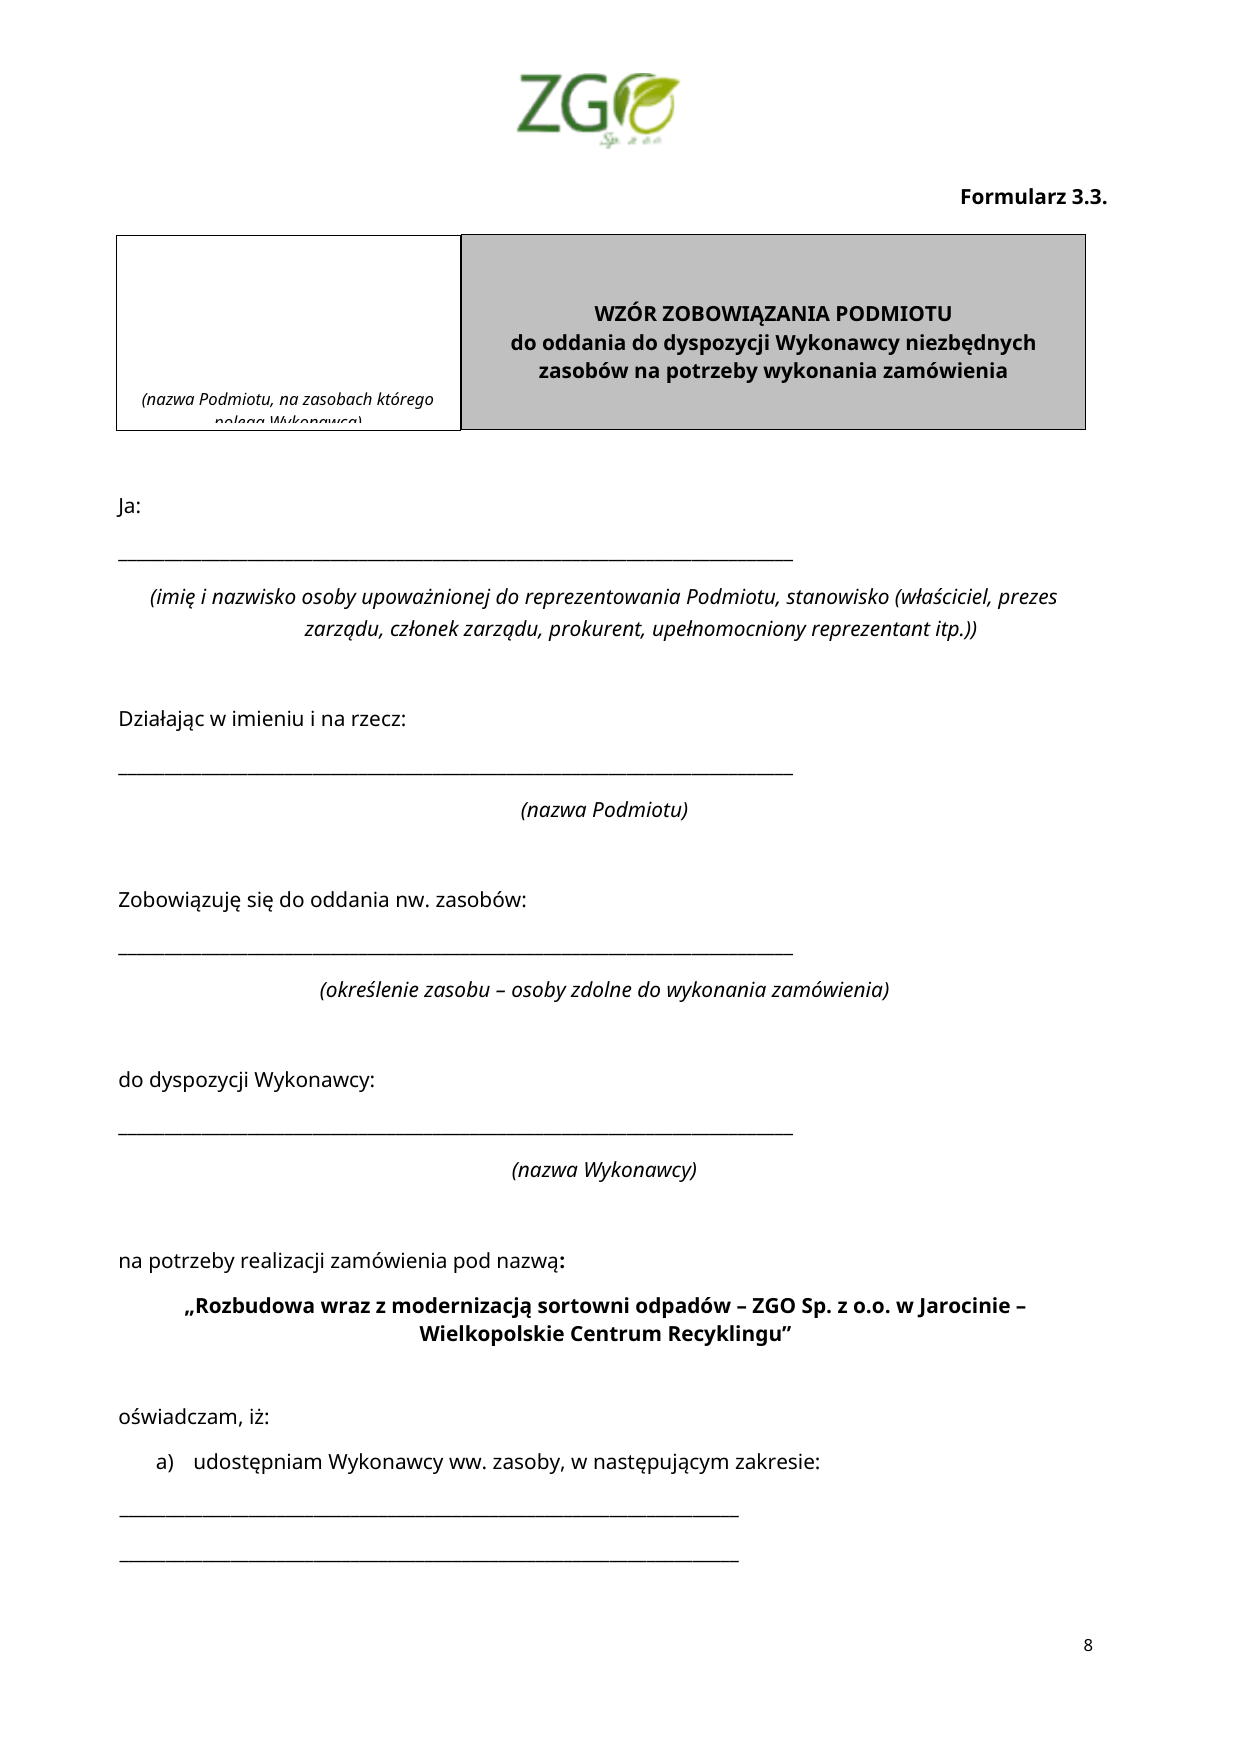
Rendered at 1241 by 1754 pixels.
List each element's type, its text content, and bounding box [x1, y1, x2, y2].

text ___________________________________________________________________ [119, 1492, 1093, 1521]
picture [511, 73, 700, 154]
text Formularz 3.3. [118, 182, 1107, 211]
text _________________________________________________________________________ [118, 1111, 1093, 1139]
list udostępniam Wykonawcy ww. zasoby, w następującym zakresie: [156, 1447, 1093, 1476]
text (imię i nazwisko osoby upoważnionej do reprezentowania Podmiotu, stanowisko (właściciel, prezes zarządu, członek zarządu, prokurent, upełnomocniony reprezentant itp.)) [118, 582, 1093, 643]
text „Rozbudowa wraz z modernizacją sortowni odpadów – ZGO Sp. z o.o. w Jarocinie – Wielkopolskie Centrum Recyklingu” [118, 1291, 1093, 1348]
text _________________________________________________________________________ [118, 537, 1093, 565]
text Działając w imieniu i na rzecz: [118, 704, 1093, 733]
text (nazwa Wykonawcy) [118, 1156, 1093, 1184]
text _________________________________________________________________________ [118, 750, 1093, 778]
text oświadczam, iż: [118, 1402, 1063, 1431]
text ___________________________________________________________________ [119, 1537, 1093, 1566]
text Ja: [118, 492, 1093, 520]
text _________________________________________________________________________ [118, 930, 1093, 958]
text na potrzeby realizacji zamówienia pod nazwą: [118, 1246, 1093, 1274]
text Zobowiązuję się do oddania nw. zasobów: [118, 885, 1093, 913]
text (nazwa Podmiotu) [118, 795, 1093, 823]
text (określenie zasobu – osoby zdolne do wykonania zamówienia) [118, 975, 1093, 1004]
text do dyspozycji Wykonawcy: [118, 1065, 1093, 1094]
